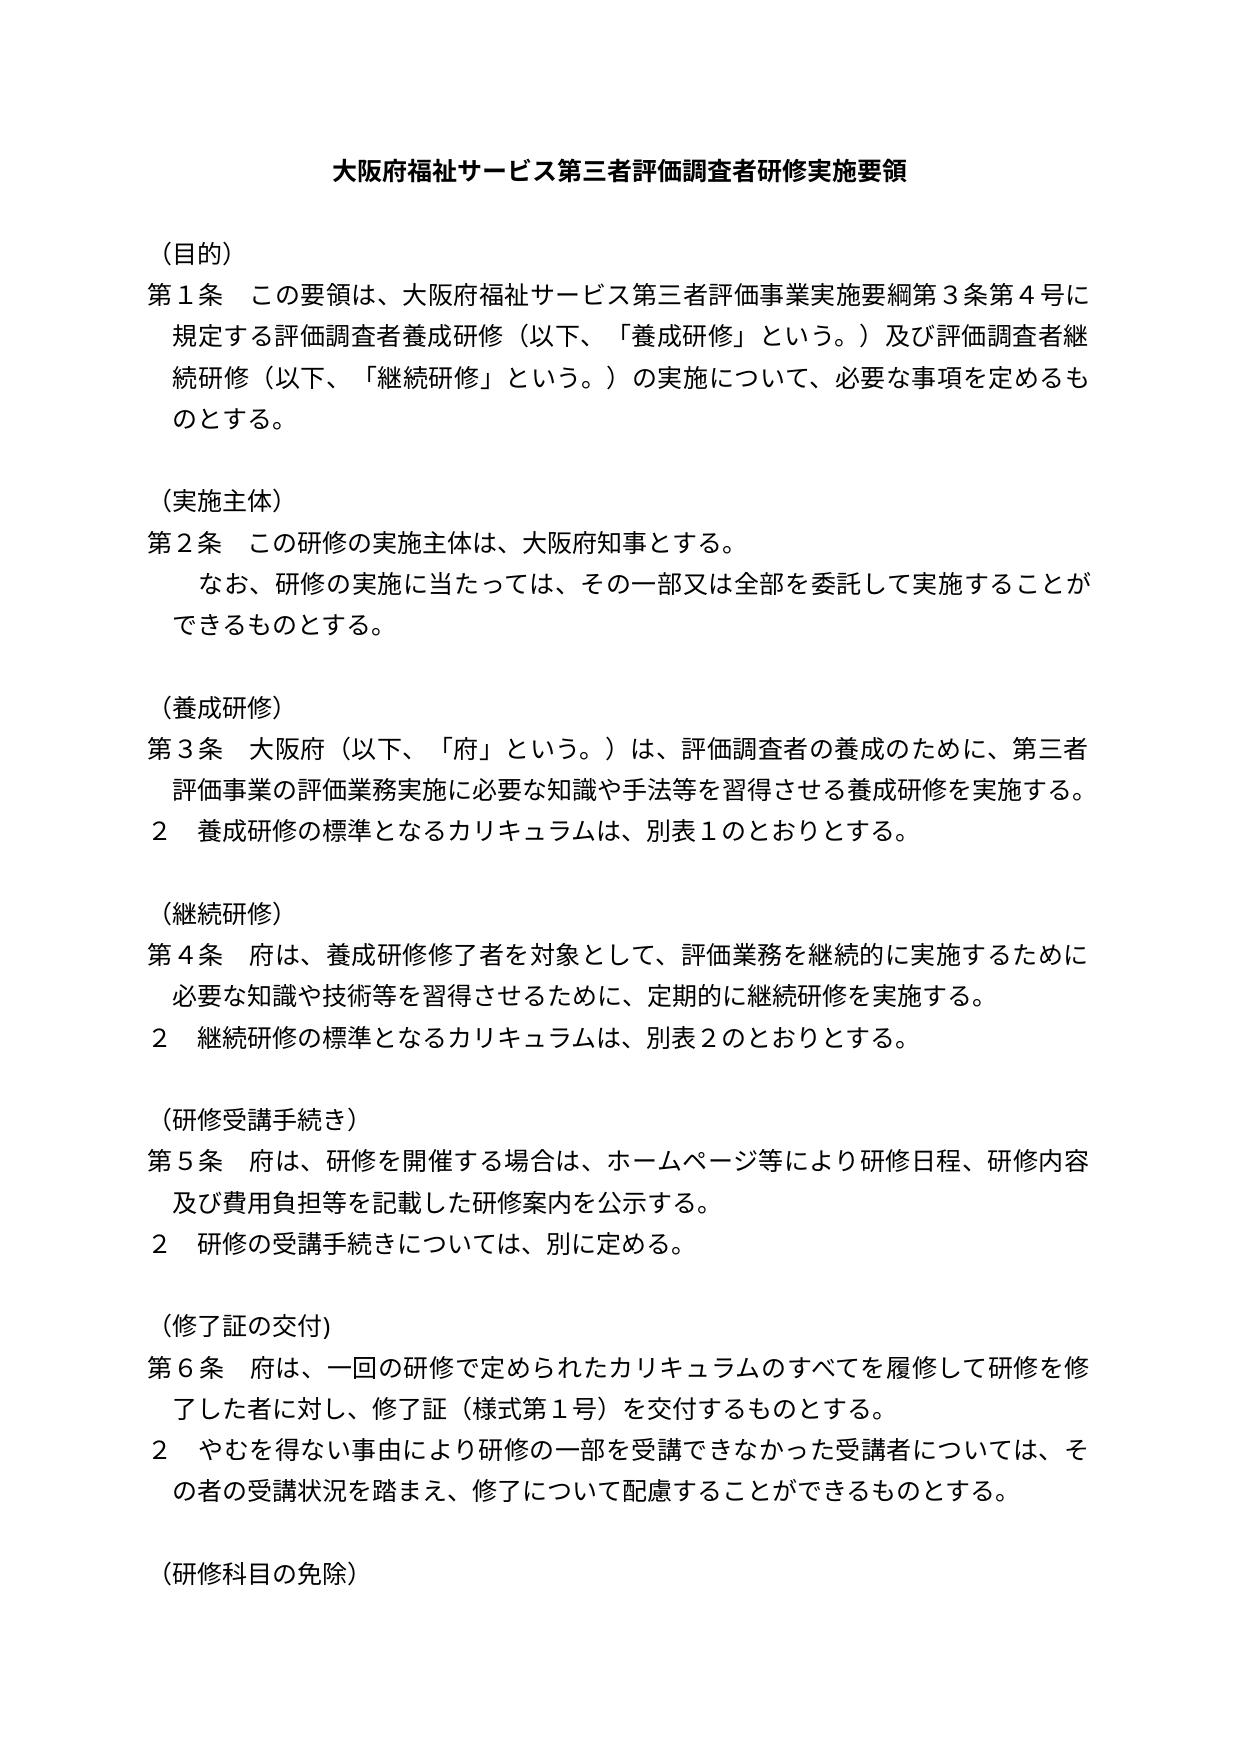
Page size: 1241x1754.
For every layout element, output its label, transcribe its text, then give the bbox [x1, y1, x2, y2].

text 第２条 この研修の実施主体は、大阪府知事とする。 なお、研修の実施に当たっては、その一部又は全部を委託して実施することができるものとする。 [148, 521, 1092, 644]
text （研修科目の免除） [148, 1552, 1092, 1593]
text 第５条 府は、研修を開催する場合は、ホームページ等により研修日程、研修内容及び費用負担等を記載した研修案内を公示する。 [148, 1139, 1092, 1222]
text ２ 研修の受講手続きについては、別に定める。 [148, 1222, 1092, 1263]
text （実施主体） [148, 479, 1092, 521]
text 第３条 大阪府（以下、「府」という。）は、評価調査者の養成のために、第三者評価事業の評価業務実施に必要な知識や手法等を習得させる養成研修を実施する。 [148, 727, 1092, 809]
text （目的） [148, 232, 1092, 273]
text ２ やむを得ない事由により研修の一部を受講できなかった受講者については、その者の受講状況を踏まえ、修了について配慮することができるものとする。 [148, 1428, 1092, 1511]
text （継続研修） [148, 892, 1092, 933]
text 第１条 この要領は、大阪府福祉サービス第三者評価事業実施要綱第３条第４号に規定する評価調査者養成研修（以下、「養成研修」という。）及び評価調査者継続研修（以下、「継続研修」という。）の実施について、必要な事項を定めるものとする。 [148, 273, 1092, 438]
text （研修受講手続き） [148, 1098, 1092, 1139]
text ２ 養成研修の標準となるカリキュラムは、別表１のとおりとする。 [148, 809, 1092, 851]
text 第４条 府は、養成研修修了者を対象として、評価業務を継続的に実施するために必要な知識や技術等を習得させるために、定期的に継続研修を実施する。 [148, 933, 1092, 1016]
text 第６条 府は、一回の研修で定められたカリキュラムのすべてを履修して研修を修了した者に対し、修了証（様式第１号）を交付するものとする。 [148, 1346, 1092, 1428]
text ２ 継続研修の標準となるカリキュラムは、別表２のとおりとする。 [148, 1016, 1092, 1057]
text 大阪府福祉サービス第三者評価調査者研修実施要領 [148, 149, 1092, 191]
text （養成研修） [148, 686, 1092, 727]
text （修了証の交付) [148, 1304, 1092, 1346]
